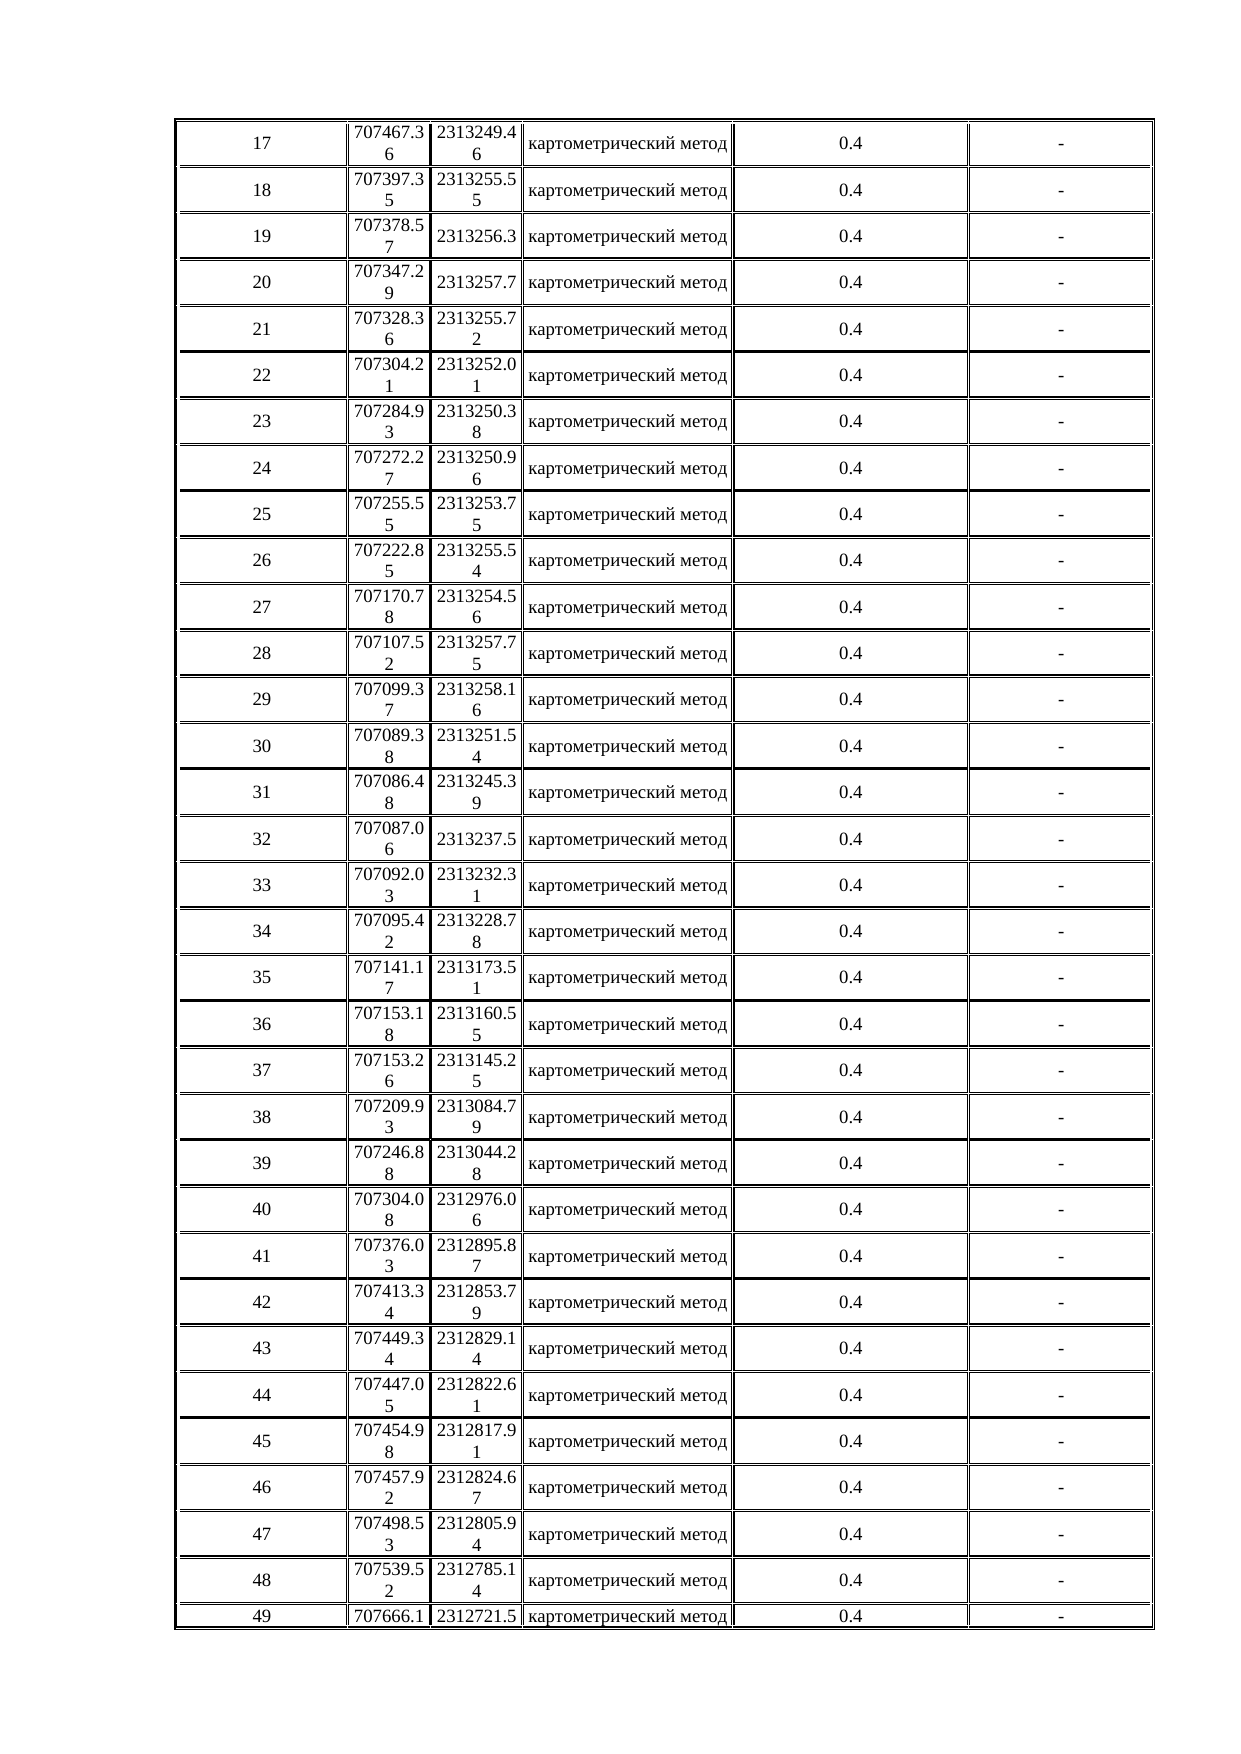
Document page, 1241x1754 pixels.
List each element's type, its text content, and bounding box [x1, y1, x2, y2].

table_cell 2313253.75 [432, 492, 521, 535]
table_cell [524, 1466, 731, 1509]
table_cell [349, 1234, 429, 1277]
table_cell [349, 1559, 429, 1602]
table_cell 2313145.25 [432, 1049, 521, 1092]
table_cell - [970, 814, 1152, 860]
table_cell 707170.78 [349, 585, 429, 628]
table_cell 707153.18 [349, 1002, 429, 1045]
table_cell 22 [177, 350, 346, 396]
table_cell 707272.27 [349, 446, 429, 489]
table_cell 38 [176, 1092, 347, 1138]
table_cell - [970, 767, 1152, 813]
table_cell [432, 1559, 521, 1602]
table_cell 2313254.56 [432, 585, 521, 628]
table_cell 707153.26 [349, 1049, 429, 1092]
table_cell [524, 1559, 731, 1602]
table_cell - [970, 304, 1152, 350]
table_cell 0.4 [735, 1095, 967, 1138]
table_cell - [970, 489, 1152, 535]
table_cell 707222.85 [349, 539, 429, 582]
table_cell картометрический метод [524, 724, 731, 767]
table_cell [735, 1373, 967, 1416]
table_cell 19 [176, 211, 347, 257]
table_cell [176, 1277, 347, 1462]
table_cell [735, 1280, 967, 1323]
table_cell 0.4 [735, 168, 967, 211]
table_cell 0.4 [735, 724, 967, 767]
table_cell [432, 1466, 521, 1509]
table_cell 2313249.46 [430, 122, 523, 164]
table_cell 707246.88 [349, 1141, 429, 1184]
table_cell - [969, 860, 1153, 906]
table_cell 2313250.38 [432, 400, 521, 443]
table_cell 707089.38 [349, 724, 429, 767]
table_cell 0.4 [735, 307, 967, 350]
table_cell 707397.35 [349, 168, 429, 211]
table_cell - [969, 582, 1153, 628]
table_cell - [970, 257, 1152, 303]
table_cell 707086.48 [349, 770, 429, 813]
table_cell картометрический метод [524, 1002, 731, 1045]
table_cell картометрический метод [524, 492, 731, 535]
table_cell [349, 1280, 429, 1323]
table_cell - [970, 953, 1152, 999]
table_cell 2313257.75 [432, 632, 521, 674]
table_cell 707141.17 [349, 956, 429, 999]
table_cell картометрический метод [524, 214, 731, 257]
table_cell 707328.36 [349, 307, 429, 350]
table_cell 27 [176, 582, 347, 628]
table_cell 2313160.55 [432, 1002, 521, 1045]
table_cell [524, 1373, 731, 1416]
table_cell 0.4 [735, 1002, 967, 1045]
table_cell картометрический метод [524, 168, 731, 211]
table_cell картометрический метод [524, 863, 731, 906]
table_cell картометрический метод [524, 1188, 731, 1231]
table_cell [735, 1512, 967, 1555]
table_cell 2313245.39 [432, 770, 521, 813]
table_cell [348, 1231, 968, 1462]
table_cell 707087.06 [349, 817, 429, 860]
table_cell - [969, 721, 1153, 767]
table_cell - [969, 211, 1153, 257]
table_cell картометрический метод [524, 632, 731, 674]
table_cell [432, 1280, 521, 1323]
table_cell 707378.57 [349, 214, 429, 257]
table_cell 0.4 [735, 585, 967, 628]
table_cell 0.4 [735, 539, 967, 582]
table_cell 36 [177, 999, 346, 1045]
table_cell 0.4 [735, 261, 967, 303]
table_cell 2313255.72 [432, 307, 521, 350]
table_cell 26 [177, 535, 346, 582]
table_cell - [970, 535, 1152, 582]
table_cell - [970, 396, 1152, 443]
table_cell 0.4 [733, 122, 968, 164]
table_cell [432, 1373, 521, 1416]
table_cell картометрический метод [524, 1141, 731, 1184]
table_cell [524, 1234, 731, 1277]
table_cell 28 [177, 628, 346, 674]
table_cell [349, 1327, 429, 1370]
table_cell 2313255.55 [432, 168, 521, 211]
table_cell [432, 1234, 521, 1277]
table_cell картометрический метод [524, 817, 731, 860]
table_cell 707347.29 [349, 261, 429, 303]
table_cell 707099.37 [349, 678, 429, 721]
table_cell 0.4 [735, 770, 967, 813]
table_cell 0.4 [735, 214, 967, 257]
table_cell 23 [177, 396, 346, 443]
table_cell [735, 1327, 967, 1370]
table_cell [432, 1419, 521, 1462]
table_cell 2313232.31 [432, 863, 521, 906]
table_cell картометрический метод [524, 585, 731, 628]
table_cell 31 [177, 767, 346, 813]
table_cell 41 [176, 1231, 347, 1277]
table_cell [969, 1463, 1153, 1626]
table_cell 2313084.79 [432, 1095, 521, 1138]
table_cell картометрический метод [524, 446, 731, 489]
table_cell 25 [177, 489, 346, 535]
table_cell 707284.93 [349, 400, 429, 443]
table_cell - [970, 350, 1152, 396]
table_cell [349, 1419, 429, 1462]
table_cell 707304.08 [349, 1188, 429, 1231]
table_cell 2313228.78 [432, 910, 521, 952]
table_cell - [970, 165, 1152, 211]
table_cell 707092.03 [349, 863, 429, 906]
table_cell - [970, 628, 1152, 674]
table_cell 0.4 [735, 910, 967, 952]
table_cell 20 [177, 257, 346, 303]
table_cell картометрический метод [524, 307, 731, 350]
table_cell 2313044.28 [432, 1141, 521, 1184]
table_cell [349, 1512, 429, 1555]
table_cell 0.4 [735, 817, 967, 860]
table_cell 0.4 [735, 1141, 967, 1184]
table_cell - [969, 443, 1153, 489]
table_cell 0.4 [735, 863, 967, 906]
table_cell 0.4 [735, 632, 967, 674]
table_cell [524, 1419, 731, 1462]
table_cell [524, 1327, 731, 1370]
table_cell 34 [177, 906, 346, 952]
table_cell 0.4 [735, 446, 967, 489]
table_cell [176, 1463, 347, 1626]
table_cell картометрический метод [524, 910, 731, 952]
table_cell 2313250.96 [432, 446, 521, 489]
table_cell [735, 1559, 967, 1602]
table_cell 707209.93 [349, 1095, 429, 1138]
table_cell картометрический метод [524, 539, 731, 582]
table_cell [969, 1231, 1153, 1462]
table_cell 21 [177, 304, 346, 350]
table_cell 30 [176, 721, 347, 767]
table_cell картометрический метод [524, 956, 731, 999]
table_cell 2313258.16 [432, 678, 521, 721]
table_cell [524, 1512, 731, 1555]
table_cell 2312976.06 [432, 1188, 521, 1231]
table_cell 24 [176, 443, 347, 489]
table_cell 35 [177, 953, 346, 999]
table_cell 0.4 [735, 1049, 967, 1092]
table_cell 2313256.3 [432, 214, 521, 257]
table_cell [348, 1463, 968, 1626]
table_cell картометрический метод [524, 770, 731, 813]
table_cell 2313173.51 [432, 956, 521, 999]
table_cell 40 [177, 1184, 346, 1231]
table_cell 707255.55 [349, 492, 429, 535]
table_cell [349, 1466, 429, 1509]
table_cell картометрический метод [524, 1049, 731, 1092]
table_cell 0.4 [735, 353, 967, 396]
table_cell 0.4 [735, 1188, 967, 1231]
table_cell картометрический метод [524, 1095, 731, 1138]
table_cell 0.4 [735, 492, 967, 535]
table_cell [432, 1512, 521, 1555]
table_cell 0.4 [735, 678, 967, 721]
table_cell - [969, 1092, 1153, 1138]
table_cell 37 [177, 1045, 346, 1092]
table_cell - [970, 674, 1152, 721]
table_cell - [969, 122, 1152, 164]
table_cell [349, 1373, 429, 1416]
table_cell 2313252.01 [432, 353, 521, 396]
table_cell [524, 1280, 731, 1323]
table_cell 2313257.7 [432, 261, 521, 303]
table_cell картометрический метод [524, 353, 731, 396]
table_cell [523, 120, 733, 164]
table_cell 707467.36 [348, 122, 430, 164]
table_cell - [970, 1045, 1152, 1092]
table_cell 0.4 [735, 400, 967, 443]
table_cell 2313251.54 [432, 724, 521, 767]
table_cell картометрический метод [524, 678, 731, 721]
table_cell картометрический метод [524, 261, 731, 303]
table_cell картометрический метод [524, 400, 731, 443]
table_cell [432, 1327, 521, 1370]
table_cell 707095.42 [349, 910, 429, 952]
table_cell 18 [177, 165, 346, 211]
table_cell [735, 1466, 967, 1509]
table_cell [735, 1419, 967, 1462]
table_cell - [970, 906, 1152, 952]
table_cell 17 [177, 122, 347, 164]
table_cell 39 [176, 1138, 346, 1184]
table_cell 0.4 [735, 956, 967, 999]
table_cell 707107.52 [349, 632, 429, 674]
table_cell 707304.21 [349, 353, 429, 396]
table_cell 32 [177, 814, 346, 860]
table_cell 2313255.54 [432, 539, 521, 582]
table_cell - [970, 1184, 1152, 1231]
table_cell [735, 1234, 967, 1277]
table_cell - [970, 999, 1152, 1045]
table_cell - [970, 1138, 1153, 1184]
table_cell 33 [176, 860, 347, 906]
table_cell 29 [177, 674, 346, 721]
table_cell 2313237.5 [432, 817, 521, 860]
